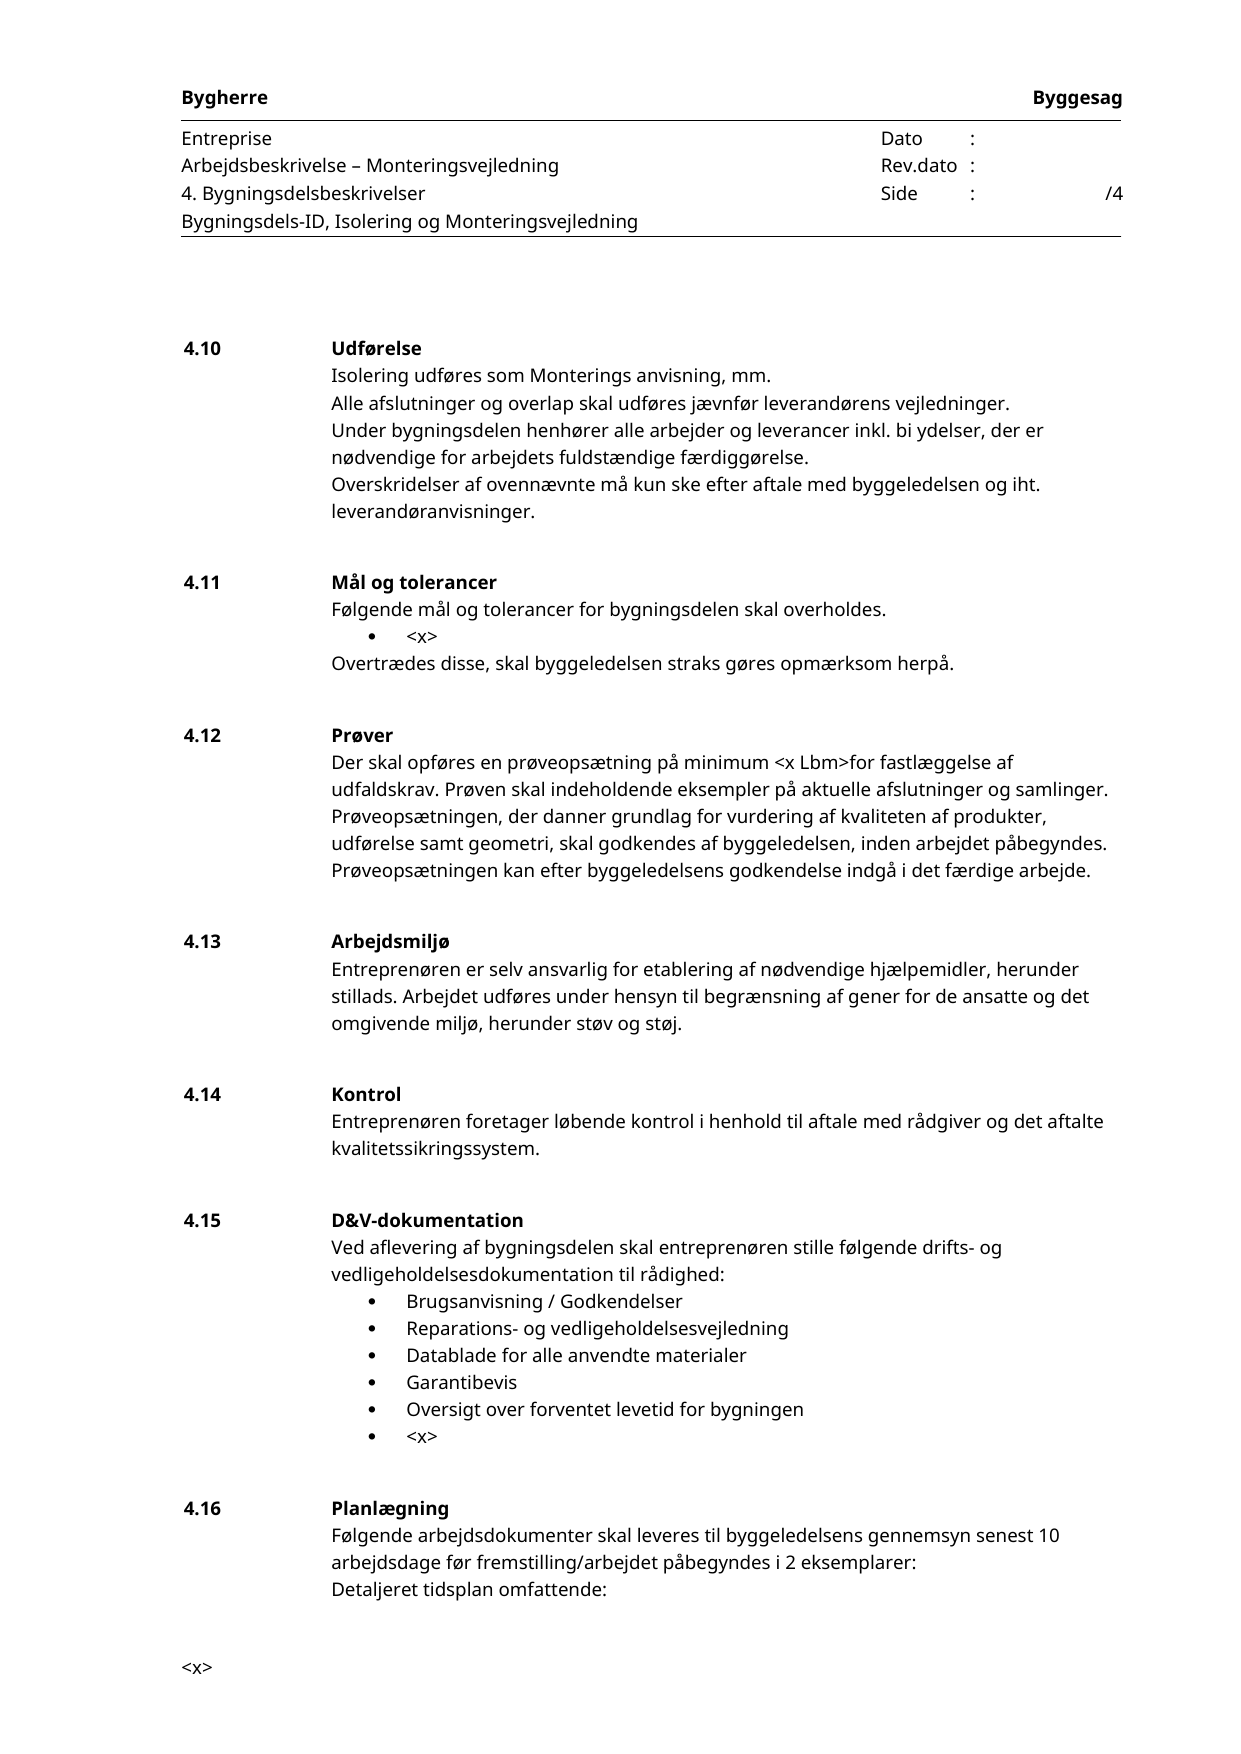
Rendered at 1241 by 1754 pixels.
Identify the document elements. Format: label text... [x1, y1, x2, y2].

text Følgende mål og tolerancer for bygningsdelen skal overholdes. [331, 595, 1121, 622]
text arbejdsdage før fremstilling/arbejdet påbegyndes i 2 eksemplarer: [331, 1548, 1121, 1575]
text Alle afslutninger og overlap skal udføres jævnfør leverandørens vejledninger. [331, 388, 1121, 415]
text Detaljeret tidsplan omfattende: [331, 1575, 1121, 1602]
list Reparations- og vedligeholdelsesvejledning [369, 1314, 1121, 1341]
text 4.15 D&V-dokumentation [183, 1207, 1121, 1232]
text 4.14 Kontrol [183, 1081, 1121, 1107]
text Følgende arbejdsdokumenter skal leveres til byggeledelsens gennemsyn senest 10 [331, 1521, 1121, 1548]
text Entreprenøren er selv ansvarlig for etablering af nødvendige hjælpemidler, herunder stillads. Arbejdet udføres under hensyn til begrænsning af gener for de ansatte og det omgivende miljø, herunder støv og støj. [331, 954, 1121, 1036]
text 4.16 Planlægning [183, 1495, 1121, 1521]
list <x> [369, 1422, 1121, 1449]
text Prøveopsætningen, der danner grundlag for vurdering af kvaliteten af produkter, udførelse samt geometri, skal godkendes af byggeledelsen, inden arbejdet påbegyndes. [331, 802, 1121, 856]
text Overskridelser af ovennævnte må kun ske efter aftale med byggeledelsen og iht. leverandøranvisninger. [331, 469, 1121, 524]
text 4.12 Prøver [183, 722, 1121, 748]
list Oversigt over forventet levetid for bygningen [369, 1395, 1121, 1422]
list Datablade for alle anvendte materialer [369, 1341, 1121, 1368]
text Ved aflevering af bygningsdelen skal entreprenøren stille følgende drifts- og vedligeholdelsesdokumentation til rådighed: [331, 1232, 1121, 1287]
text Prøveopsætningen kan efter byggeledelsens godkendelse indgå i det færdige arbejde. [331, 856, 1121, 883]
text Der skal opføres en prøveopsætning på minimum <x Lbm>for fastlæggelse af udfaldskrav. Prøven skal indeholdende eksempler på aktuelle afslutninger og samlinger. [331, 748, 1121, 802]
text 4.11 Mål og tolerancer [183, 569, 1121, 595]
text Overtrædes disse, skal byggeledelsen straks gøres opmærksom herpå. [331, 649, 1121, 676]
list Brugsanvisning / Godkendelser [369, 1287, 1121, 1314]
list Garantibevis [369, 1368, 1121, 1395]
text Entreprenøren foretager løbende kontrol i henhold til aftale med rådgiver og det aftalte kvalitetssikringssystem. [331, 1107, 1121, 1161]
text 4.13 Arbejdsmiljø [183, 929, 1121, 954]
list <x> [369, 622, 1121, 649]
text Isolering udføres som Monterings anvisning, mm. [331, 361, 1121, 388]
text Under bygningsdelen henhører alle arbejder og leverancer inkl. bi ydelser, der er nødvendige for arbejdets fuldstændige færdiggørelse. [331, 415, 1121, 469]
text 4.10 Udførelse [183, 336, 1121, 361]
